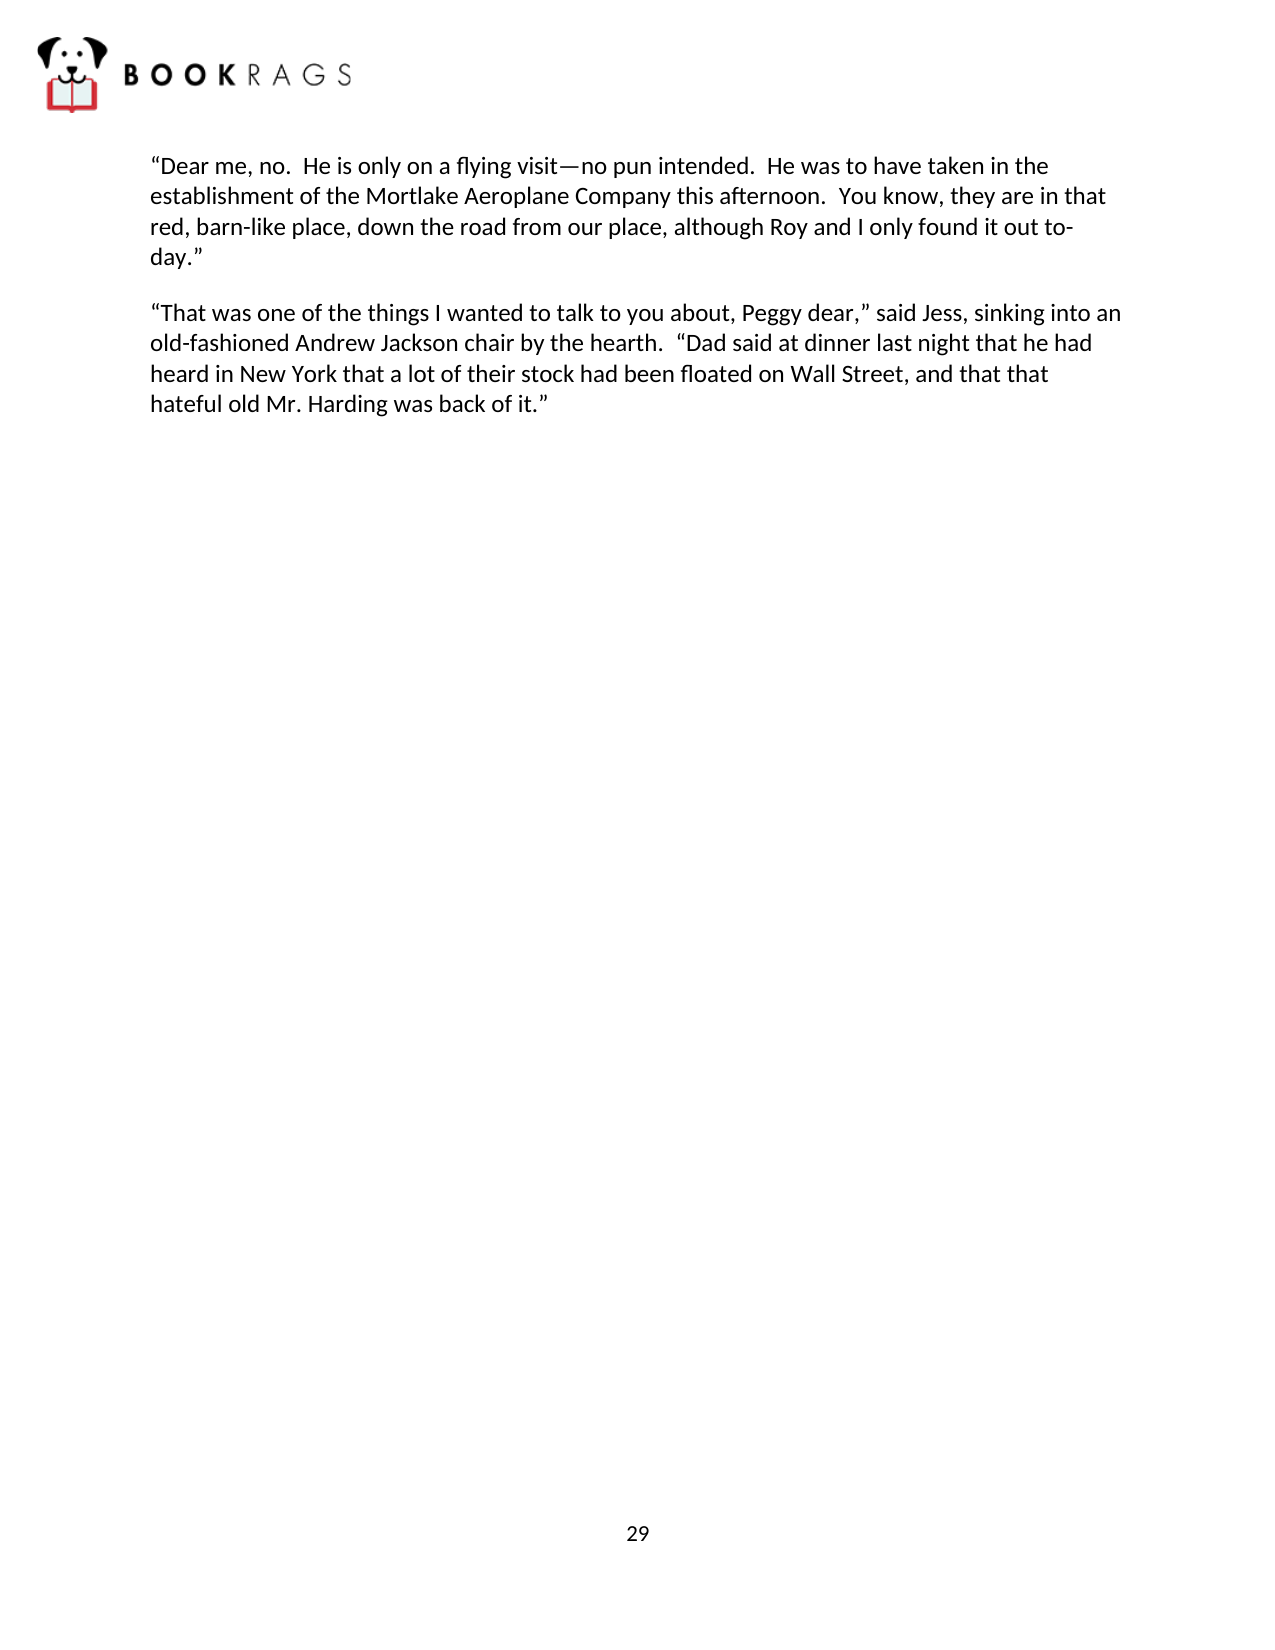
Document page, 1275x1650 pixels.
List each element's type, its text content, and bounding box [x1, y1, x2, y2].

text “That was one of the things I wanted to talk to you about, Peggy dear,” said Jess, sinking into an old-fashioned Andrew Jackson chair by the hearth. “Dad said at dinner last night that he had heard in New York that a lot of their stock had been floated on Wall Street, and that that hateful old Mr. Harding was back of it.” [150, 297, 1125, 419]
text “Dear me, no. He is only on a flying visit—­no pun intended. He was to have taken in the establishment of the Mortlake Aeroplane Company this afternoon. You know, they are in that red, barn-like place, down the road from our place, although Roy and I only found it out to-day.” [150, 150, 1125, 272]
picture [37, 37, 351, 113]
